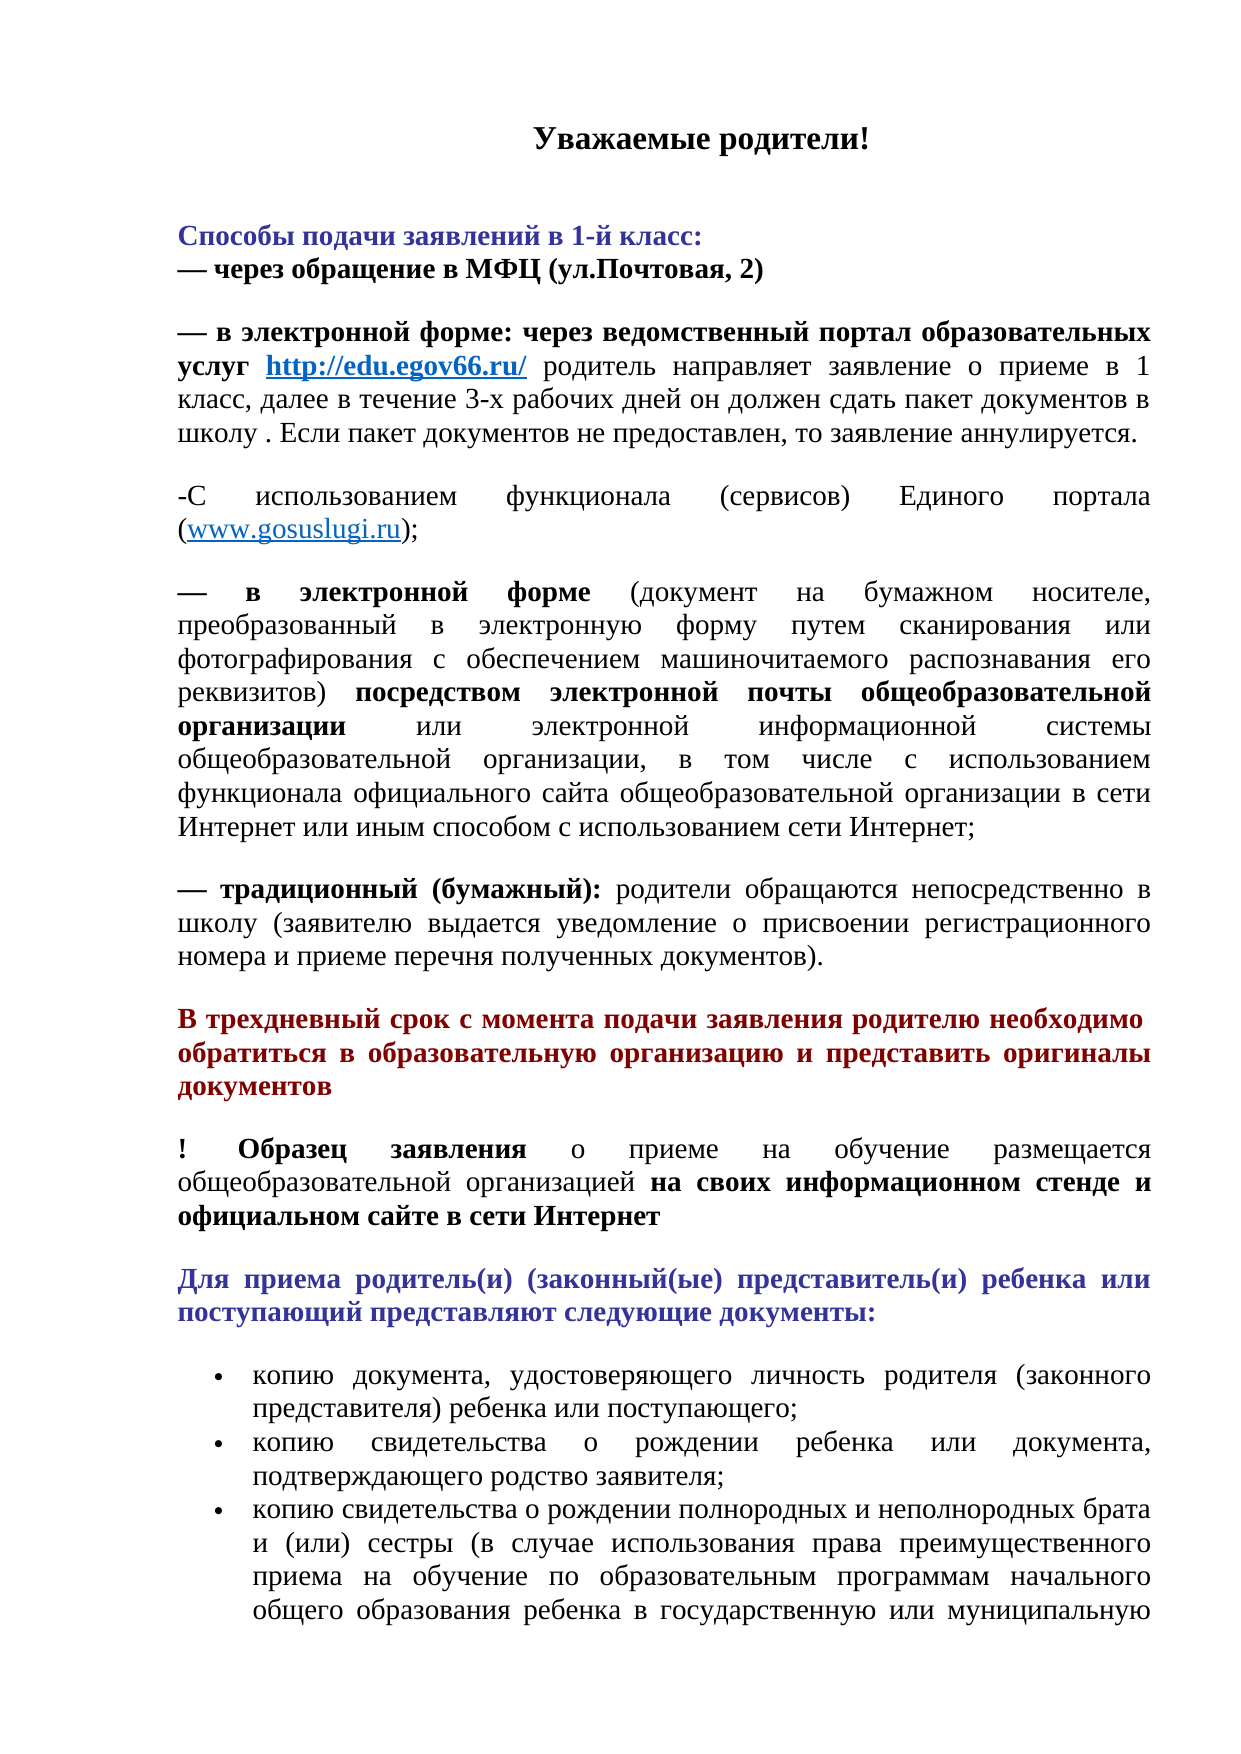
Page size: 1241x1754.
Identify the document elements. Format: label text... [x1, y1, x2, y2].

text — в электронной форме: через ведомственный портал образовательных услуг http://edu.egov66.ru/ родитель направляет заявление о приеме в 1 класс, далее в течение 3-х рабочих дней он должен сдать пакет документов в школу . Если пакет документов не предоставлен, то заявление аннулируется. [177, 314, 1152, 448]
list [215, 1491, 1152, 1625]
text — традиционный (бумажный): родители обращаются непосредственно в школу (заявителю выдается уведомление о присвоении регистрационного номера и приеме перечня полученных документов). [177, 871, 1152, 972]
text Для приема родитель(и) (законный(ые) представитель(и) ребенка или поступающий представляют следующие документы: [177, 1261, 1152, 1328]
list копию свидетельства о рождении ребенка или документа, подтверждающего родство заявителя; [215, 1424, 1152, 1491]
text Способы подачи заявлений в 1-й класс: — через обращение в МФЦ (ул.Почтовая, 2) [177, 218, 1152, 285]
text Уважаемые родители! [177, 118, 1152, 156]
text — в электронной форме (документ на бумажном носителе, преобразованный в электронную форму путем сканирования или фотографирования с обеспечением машиночитаемого распознавания его реквизитов) посредством электронной почты общеобразовательной организации или электронной информационной системы общеобразовательной организации, в том числе с использованием функционала официального сайта общеобразовательной организации в сети Интернет или иным способом с использованием сети Интернет; [177, 574, 1152, 842]
text -С использованием функционала (сервисов) Единого портала (www.gosuslugi.ru); [177, 478, 1152, 545]
list копию документа, удостоверяющего личность родителя (законного представителя) ребенка или поступающего; [215, 1357, 1152, 1424]
text В трехдневный срок с момента подачи заявления родителю необходимо обратиться в образовательную организацию и представить оригиналы документов [177, 1001, 1152, 1102]
text ! Образец заявления о приеме на обучение размещается общеобразовательной организацией на своих информационном стенде и официальном сайте в сети Интернет [177, 1131, 1152, 1232]
